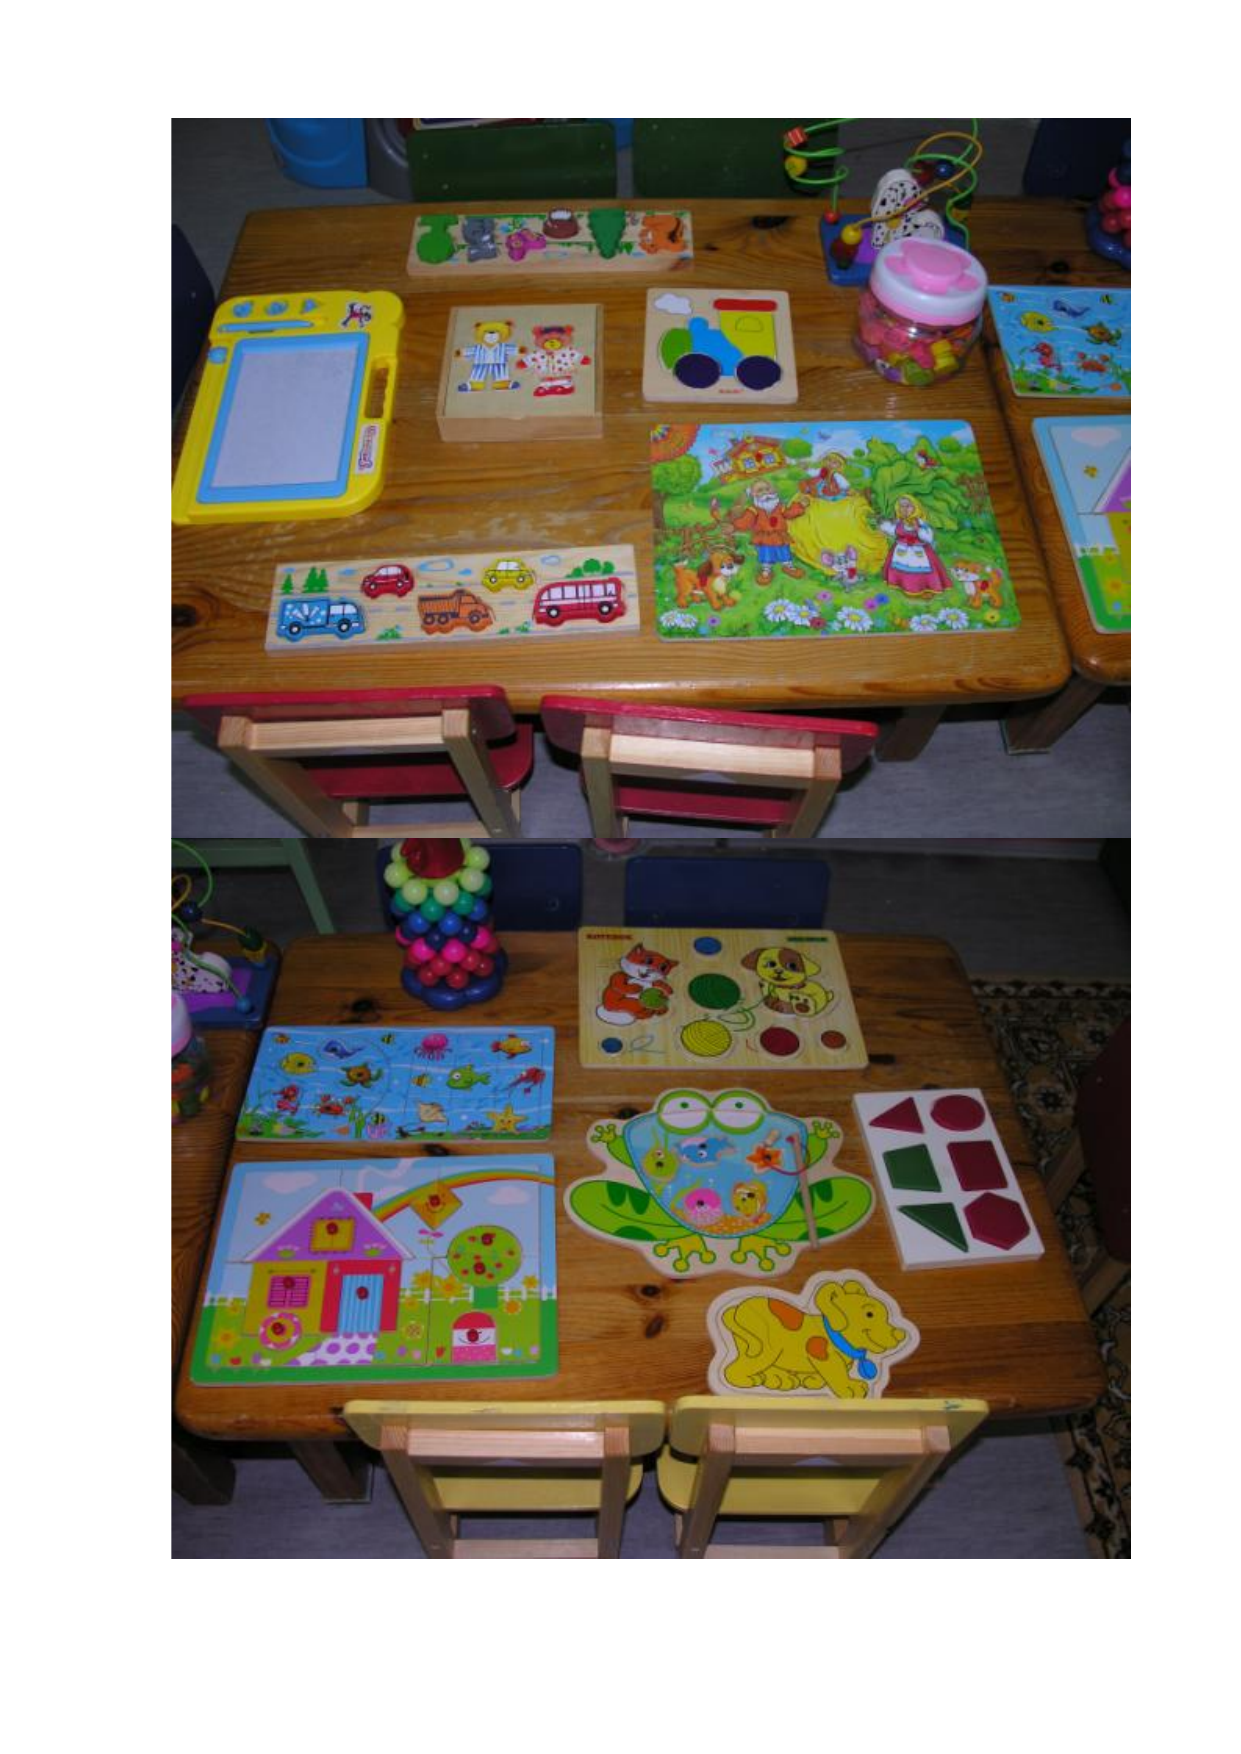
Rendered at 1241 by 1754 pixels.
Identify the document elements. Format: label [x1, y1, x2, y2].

picture [171, 118, 1131, 1559]
